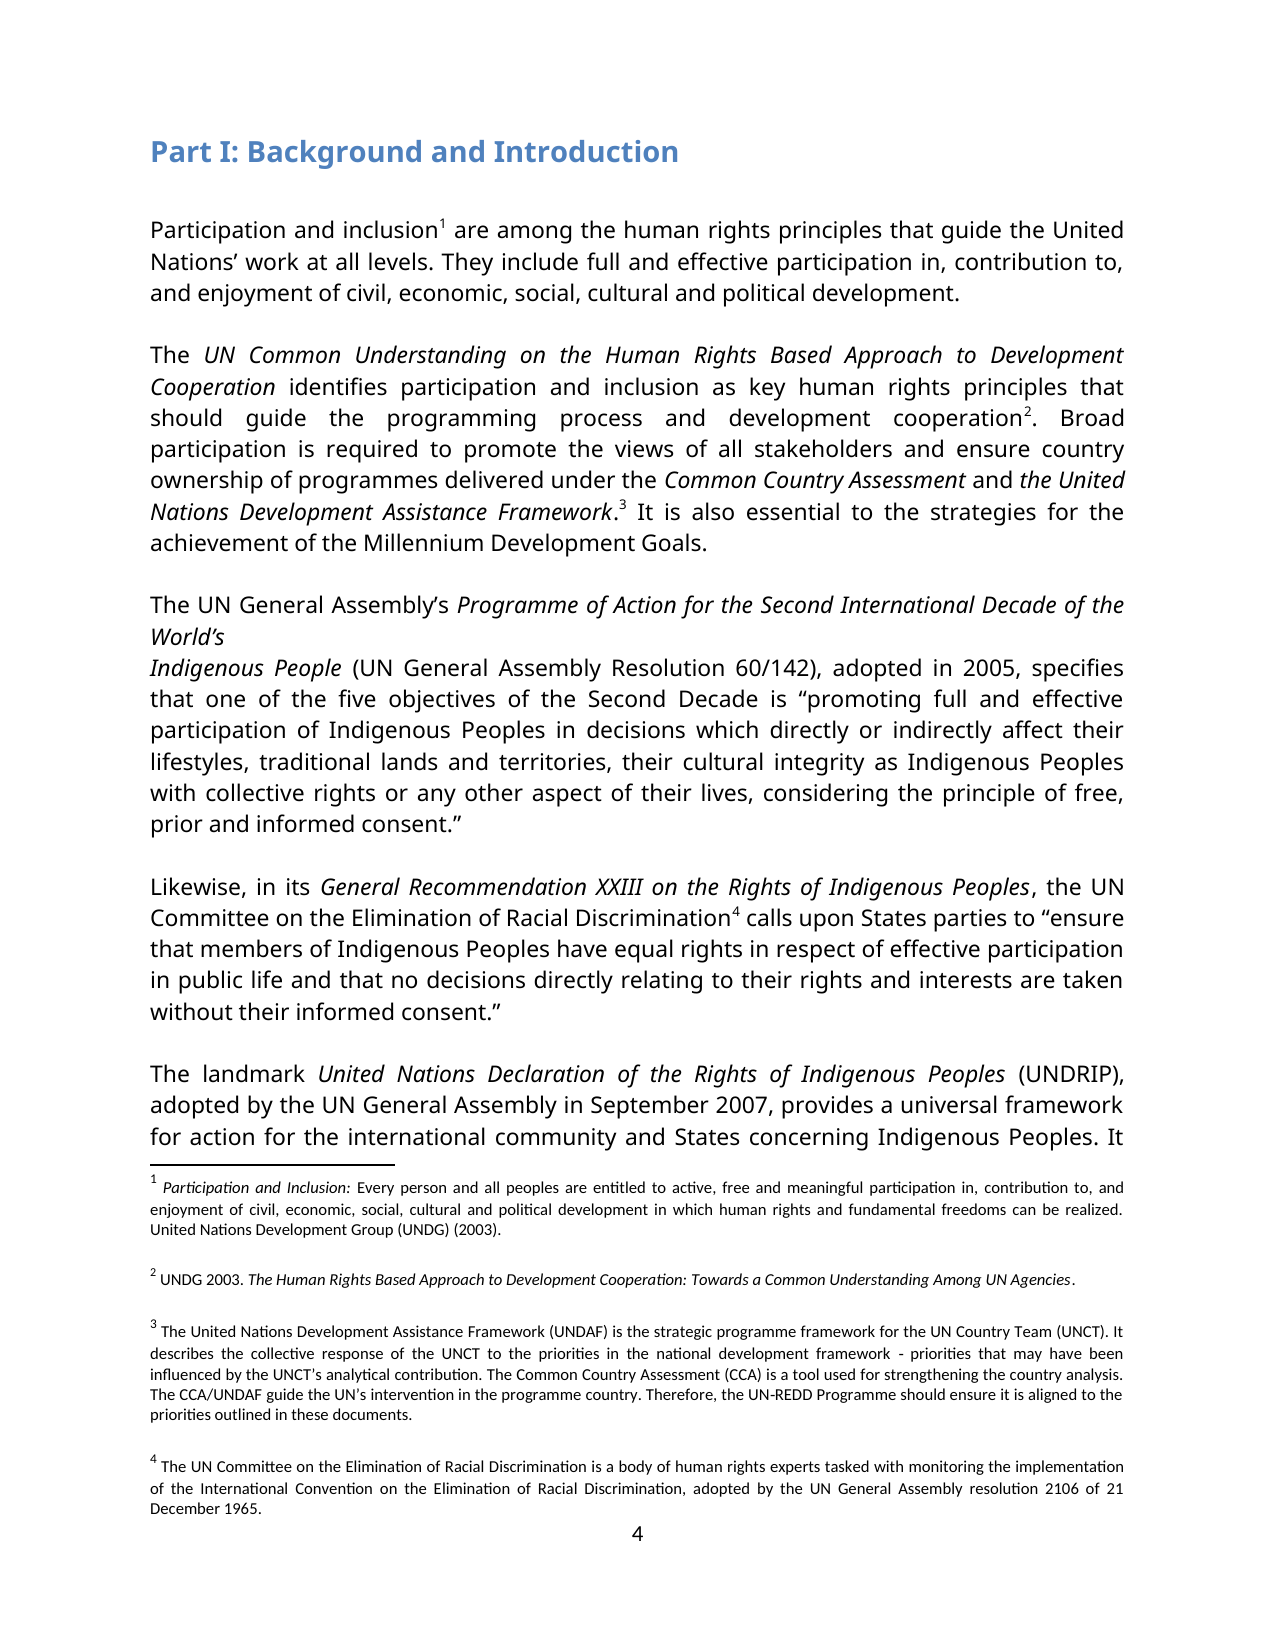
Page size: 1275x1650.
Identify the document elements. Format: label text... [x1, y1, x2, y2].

text Indigenous People (UN General Assembly Resolution 60/142), adopted in 2005, specifies that one of the five objectives of the Second Decade is “promoting full and effective participation of Indigenous Peoples in decisions which directly or indirectly affect their lifestyles, traditional lands and territories, their cultural integrity as Indigenous Peoples with collective rights or any other aspect of their lives, considering the principle of free, prior and informed consent.” [150, 652, 1125, 839]
text The UN Common Understanding on the Human Rights Based Approach to Development Cooperation identifies participation and inclusion as key human rights principles that should guide the programming process and development cooperation. Broad participation is required to promote the views of all stakeholders and ensure country ownership of programmes delivered under the Common Country Assessment and the United Nations Development Assistance Framework. It is also essential to the strategies for the achievement of the Millennium Development Goals. [150, 339, 1125, 558]
text Likewise, in its General Recommendation XXIII on the Rights of Indigenous Peoples, the UN Committee on the Elimination of Racial Discrimination calls upon States parties to “ensure that members of Indigenous Peoples have equal rights in respect of effective participation in public life and that no decisions directly relating to their rights and interests are taken without their informed consent.” [150, 871, 1125, 1027]
text The landmark United Nations Declaration of the Rights of Indigenous Peoples (UNDRIP), adopted by the UN General Assembly in September 2007, provides a universal framework for action for the international community and States concerning Indigenous Peoples. It sets out the rights that countries should aspire to recognize, guarantee and implement. In Article 19, UNDRIP requires States to “consult and cooperate in good faith with the Indigenous Peoples concerned through their own representative institutions in order to obtain their free, prior and informed consent before adopting and implementing legislative or administrative measures that may affect them.” [150, 1058, 1125, 1152]
text Participation and inclusion are among the human rights principles that guide the United Nations’ work at all levels. They include full and effective participation in, contribution to, and enjoyment of civil, economic, social, cultural and political development. [150, 214, 1125, 308]
subtitle Part I: Background and Introduction [150, 131, 1125, 171]
text The UN General Assembly’s Programme of Action for the Second International Decade of the World’s [150, 589, 1125, 652]
